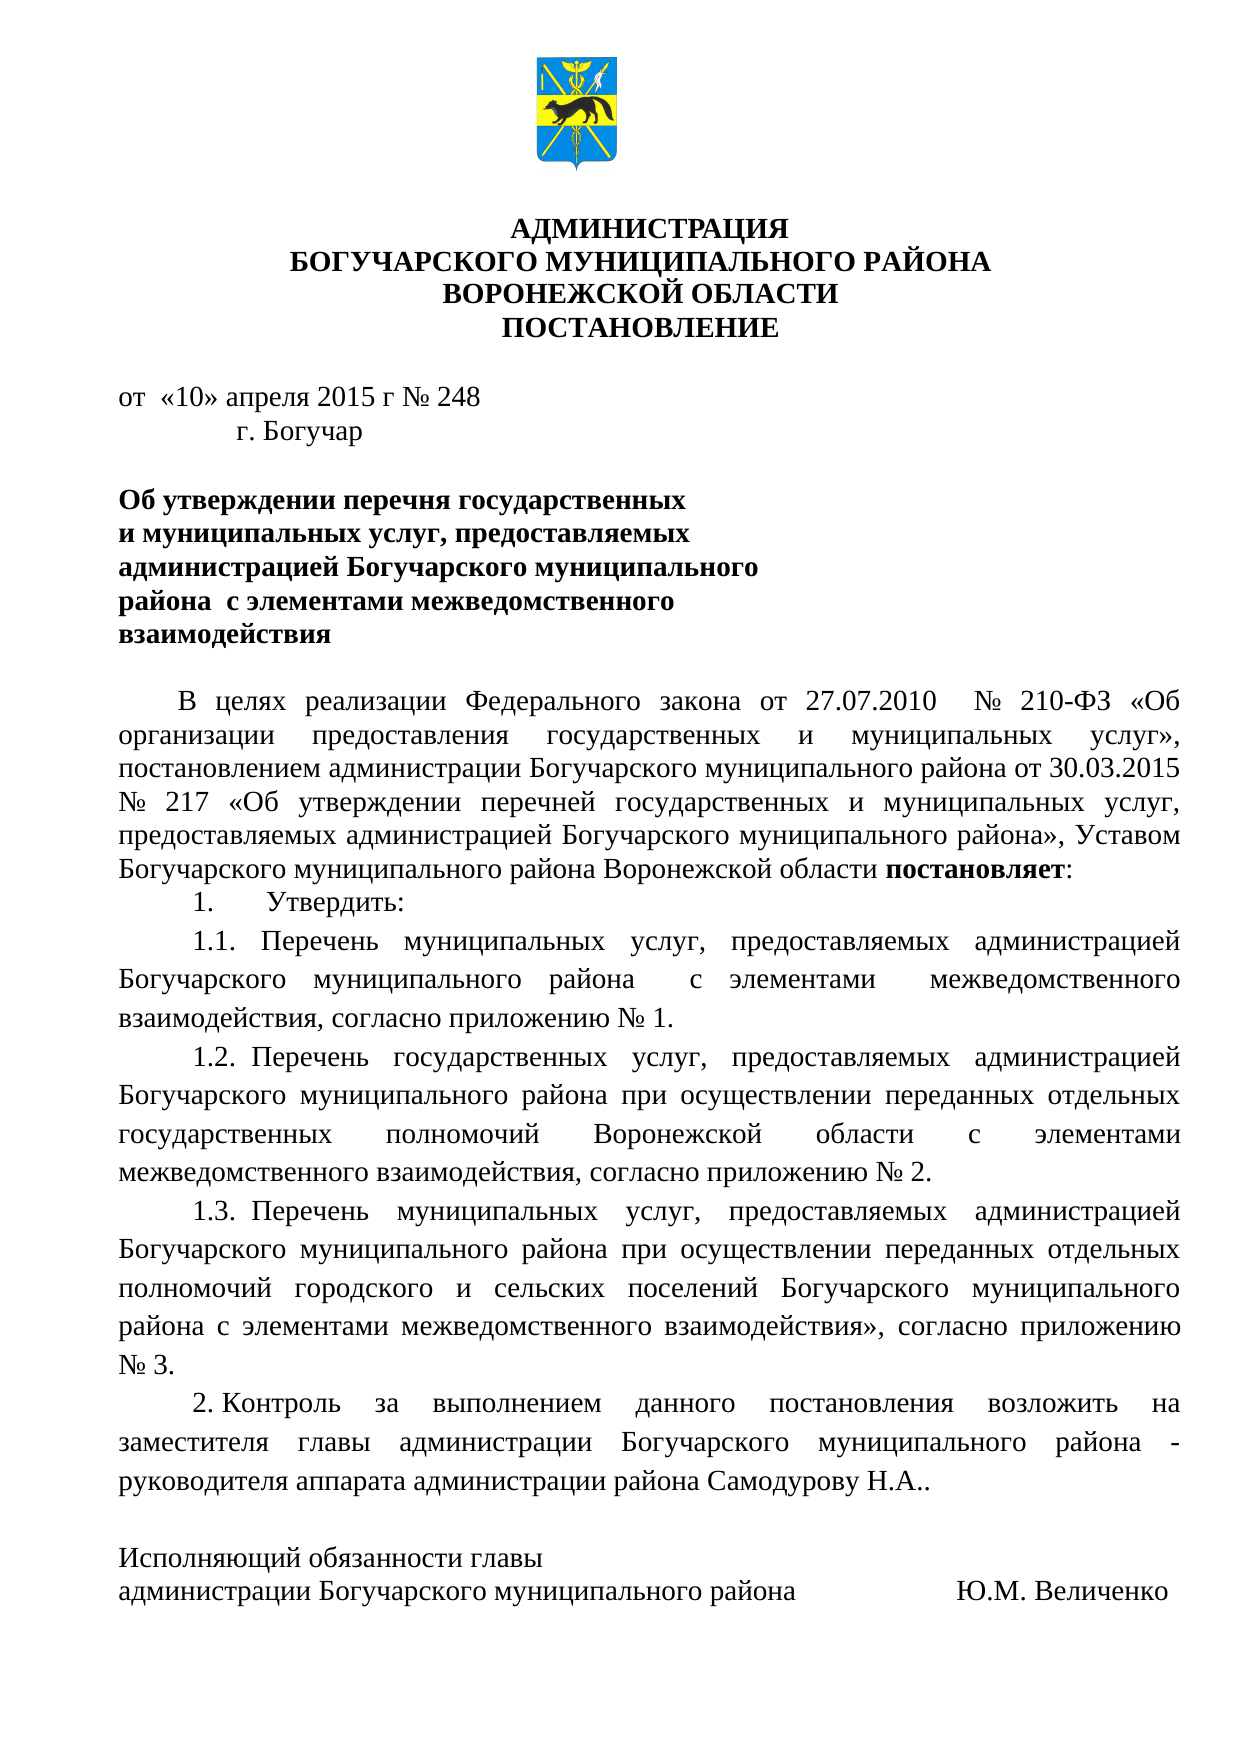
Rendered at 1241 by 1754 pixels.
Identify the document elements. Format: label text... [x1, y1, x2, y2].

text Об утверждении перечня государственных [118, 482, 1181, 516]
text и муниципальных услуг, предоставляемых [118, 516, 1181, 549]
text от «10» апреля 2015 г № 248 [118, 379, 1181, 413]
text Исполняющий обязанности главы [118, 1540, 1181, 1573]
title АДМИНИСТРАЦИЯ [118, 211, 1181, 244]
list Перечень муниципальных услуг, предоставляемых администрацией Богучарского муниципального района при осуществлении переданных отдельных полномочий городского и сельских поселений Богучарского муниципального района с элементами межведомственного взаимодействия», согласно приложению № 3. [118, 1193, 1181, 1381]
text администрацией Богучарского муниципального [118, 549, 1181, 583]
text администрации Богучарского муниципального района Ю.М. Величенко [118, 1573, 1181, 1607]
list Перечень государственных услуг, предоставляемых администрацией Богучарского муниципального района при осуществлении переданных отдельных государственных полномочий Воронежской области с элементами межведомственного взаимодействия, согласно приложению № 2. [118, 1039, 1181, 1188]
list 1.1. Перечень муниципальных услуг, предоставляемых администрацией Богучарского муниципального района с элементами межведомственного взаимодействия, согласно приложению № 1. [118, 923, 1181, 1034]
text БОГУЧАРСКОГО МУНИЦИПАЛЬНОГО РАЙОНА [81, 244, 1200, 278]
text взаимодействия [118, 616, 1181, 650]
text г. Богучар [236, 413, 1181, 446]
text В целях реализации Федерального закона от 27.07.2010 № 210-ФЗ «Об организации предоставления государственных и муниципальных услуг», постановлением администрации Богучарского муниципального района от 30.03.2015 № 217 «Об утверждении перечней государственных и муниципальных услуг, предоставляемых администрацией Богучарского муниципального района», Уставом Богучарского муниципального района Воронежской области постановляет: [118, 683, 1181, 884]
text ПОСТАНОВЛЕНИЕ [99, 311, 1182, 344]
text ВОРОНЕЖСКОЙ ОБЛАСТИ [81, 278, 1200, 311]
text района с элементами межведомственного [118, 583, 1181, 616]
list Утвердить: [118, 884, 1181, 918]
list Контроль за выполнением данного постановления возложить на заместителя главы администрации Богучарского муниципального района - руководителя аппарата администрации района Самодурову Н.А.. [118, 1386, 1181, 1496]
